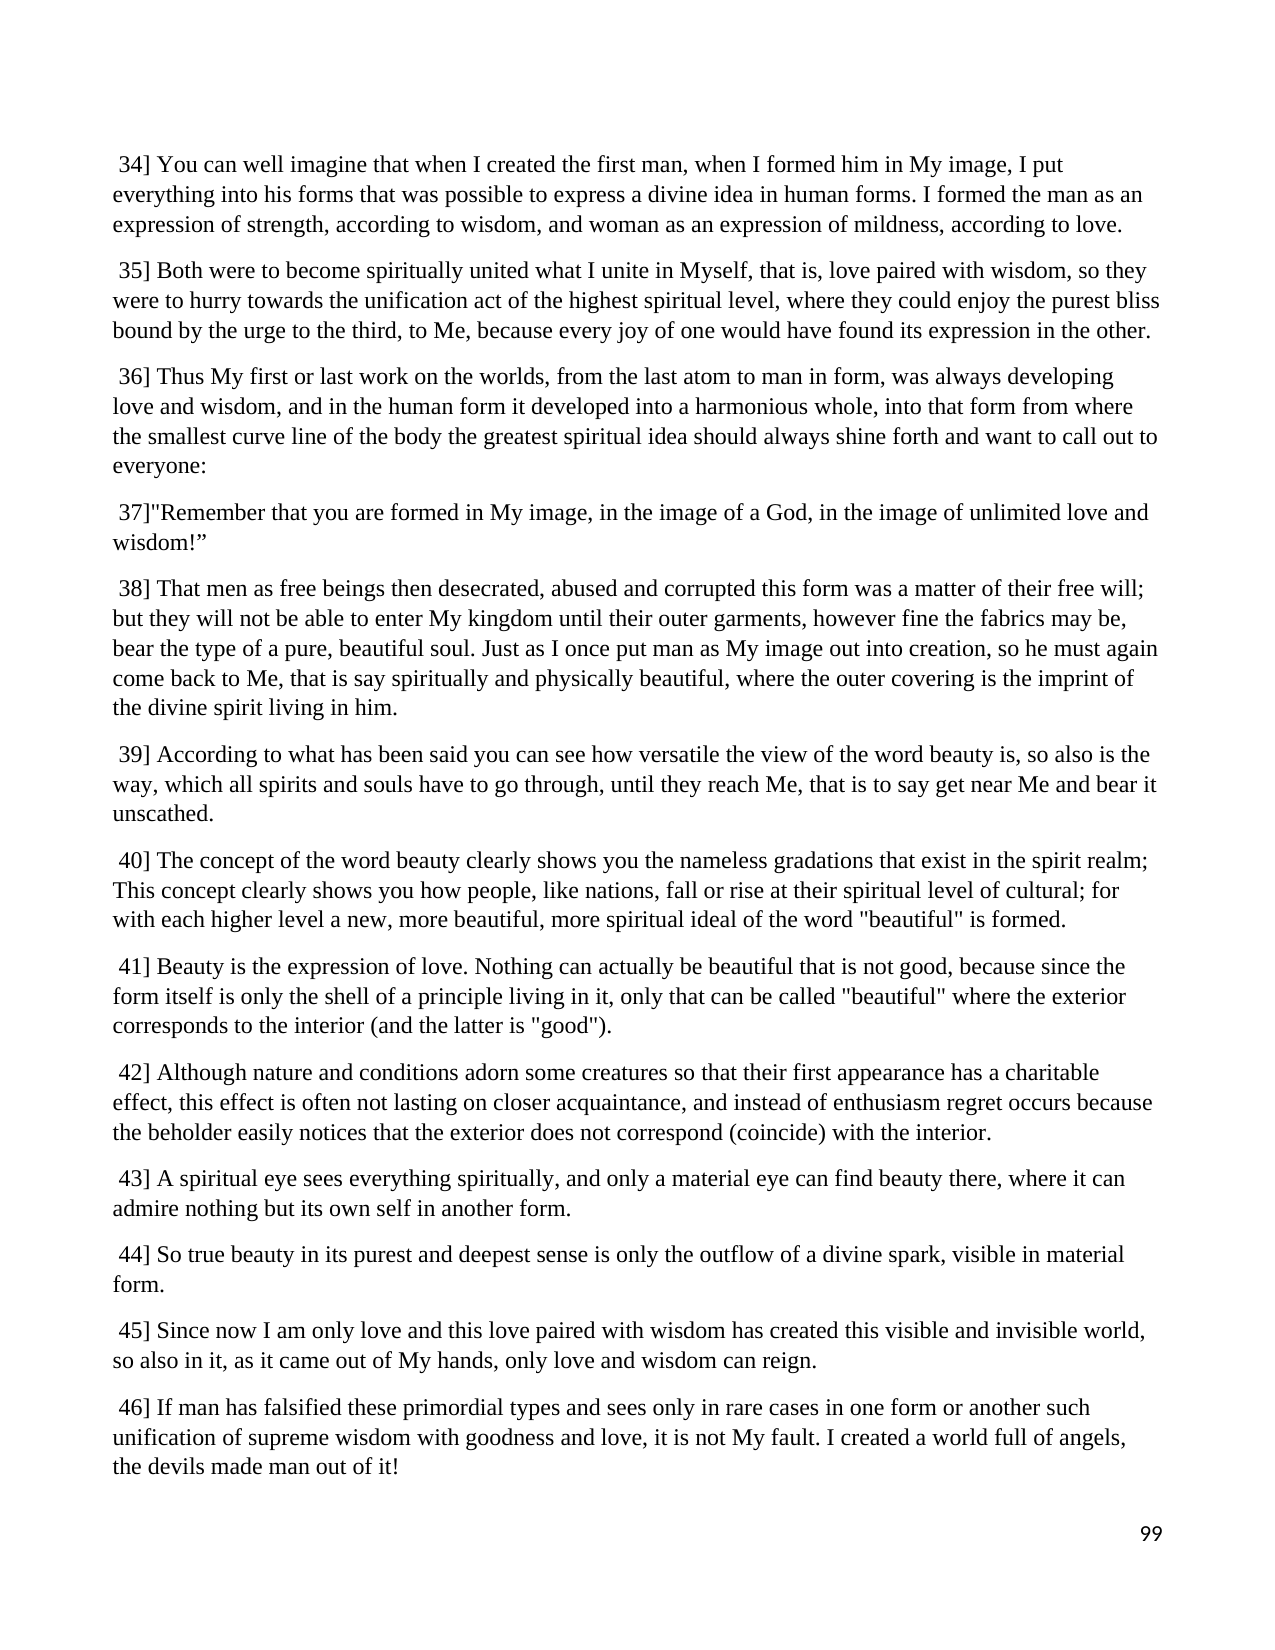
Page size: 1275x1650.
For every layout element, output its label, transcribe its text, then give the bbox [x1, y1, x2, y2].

text 40] The concept of the word beauty clearly shows you the nameless gradations that exist in the spirit realm; This concept clearly shows you how people, like nations, fall or rise at their spiritual level of cultural; for with each higher level a new, more beautiful, more spiritual ideal of the word "beautiful" is formed. [112, 846, 1162, 933]
text 43] A spiritual eye sees everything spiritually, and only a material eye can find beauty there, where it can admire nothing but its own self in another form. [112, 1164, 1162, 1221]
text 38] That men as free beings then desecrated, abused and corrupted this form was a matter of their free will; but they will not be able to enter My kingdom until their outer garments, however fine the fabrics may be, bear the type of a pure, beautiful soul. Just as I once put man as My image out into creation, so he must again come back to Me, that is say spiritually and physically beautiful, where the outer covering is the imprint of the divine spirit living in him. [112, 574, 1162, 721]
text 46] If man has falsified these primordial types and sees only in rare cases in one form or another such unification of supreme wisdom with goodness and love, it is not My fault. I created a world full of angels, the devils made man out of it! [112, 1393, 1162, 1480]
text 45] Since now I am only love and this love paired with wisdom has created this visible and invisible world, so also in it, as it came out of My hands, only love and wisdom can reign. [112, 1316, 1162, 1374]
text 44] So true beauty in its purest and deepest sense is only the outflow of a divine spark, visible in material form. [112, 1240, 1162, 1298]
text 39] According to what has been said you can see how versatile the view of the word beauty is, so also is the way, which all spirits and souls have to go through, until they reach Me, that is to say get near Me and bear it unscathed. [112, 740, 1162, 827]
text 41] Beauty is the expression of love. Nothing can actually be beautiful that is not good, because since the form itself is only the shell of a principle living in it, only that can be called "beautiful" where the exterior corresponds to the interior (and the latter is "good"). [112, 952, 1162, 1039]
text 36] Thus My first or last work on the worlds, from the last atom to man in form, was always developing love and wisdom, and in the human form it developed into a harmonious whole, into that form from where the smallest curve line of the body the greatest spiritual idea should always shine forth and want to call out to everyone: [112, 362, 1162, 479]
text 35] Both were to become spiritually united what I unite in Myself, that is, love paired with wisdom, so they were to hurry towards the unification act of the highest spiritual level, where they could enjoy the purest bliss bound by the urge to the third, to Me, because every joy of one would have found its expression in the other. [112, 256, 1162, 343]
text 42] Although nature and conditions adorn some creatures so that their first appearance has a charitable effect, this effect is often not lasting on closer acquaintance, and instead of enthusiasm regret occurs because the beholder easily notices that the exterior does not correspond (coincide) with the interior. [112, 1058, 1162, 1145]
text 37]"Remember that you are formed in My image, in the image of a God, in the image of unlimited love and wisdom!” [112, 498, 1162, 555]
text 34] You can well imagine that when I created the first man, when I formed him in My image, I put everything into his forms that was possible to express a divine idea in human forms. I formed the man as an expression of strength, according to wisdom, and woman as an expression of mildness, according to love. [112, 150, 1162, 237]
